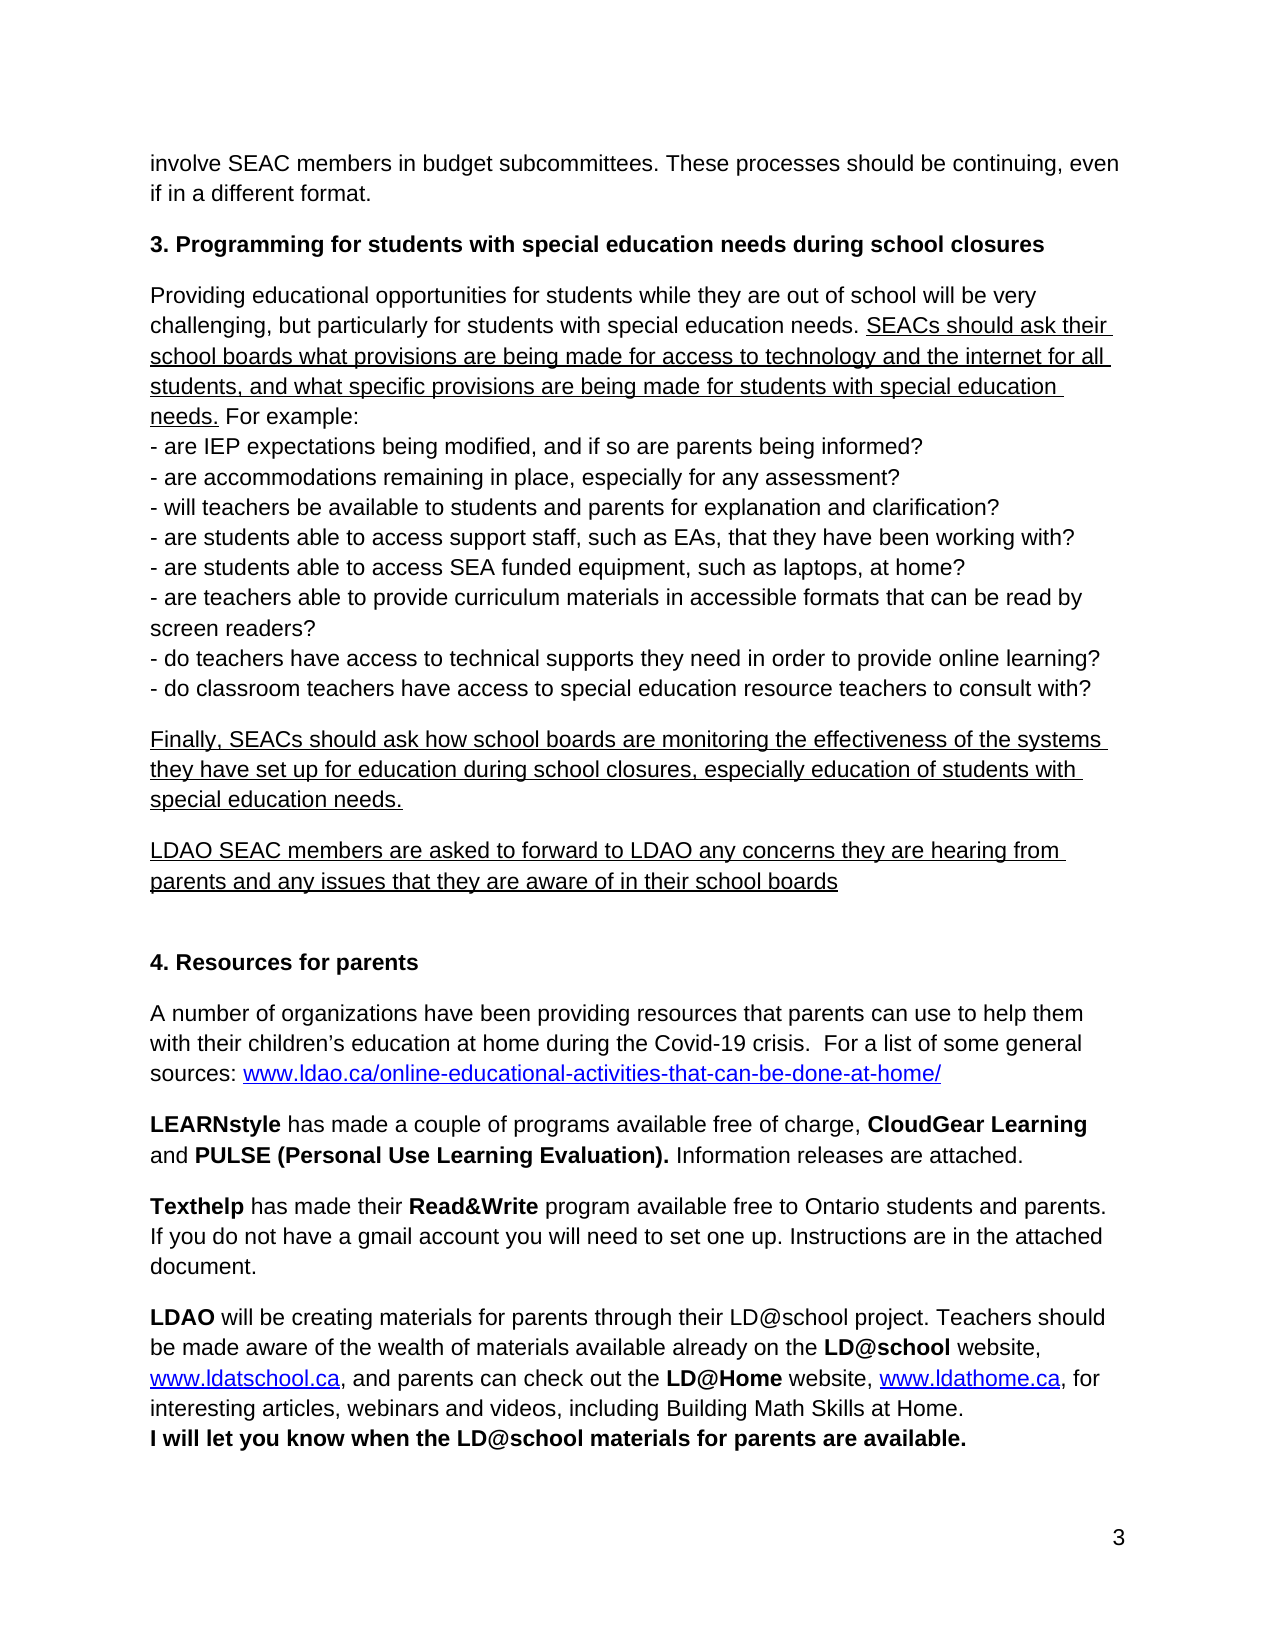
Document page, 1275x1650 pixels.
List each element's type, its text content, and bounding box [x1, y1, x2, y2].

text Texthelp has made their Read&Write program available free to Ontario students and parents. If you do not have a gmail account you will need to set one up. Instructions are in the attached document. [150, 1193, 1125, 1279]
text Providing educational opportunities for students while they are out of school will be very challenging, but particularly for students with special education needs. SEACs should ask their school boards what provisions are being made for access to technology and the internet for all students, and what specific provisions are being made for students with special education needs. For example: - are IEP expectations being modified, and if so are parents being informed? - are accommodations remaining in place, especially for any assessment? - will teachers be available to students and parents for explanation and clarification? - are students able to access support staff, such as EAs, that they have been working with? - are students able to access SEA funded equipment, such as laptops, at home? - are teachers able to provide curriculum materials in accessible formats that can be read by screen readers? - do teachers have access to technical supports they need in order to provide online learning? - do classroom teachers have access to special education resource teachers to consult with? [150, 282, 1125, 701]
text 3. Programming for students with special education needs during school closures [150, 231, 1125, 258]
text LDAO SEAC members are asked to forward to LDAO any concerns they are hearing from parents and any issues that they are aware of in their school boards [150, 837, 1125, 924]
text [150, 150, 1125, 207]
text LEARNstyle has made a couple of programs available free of charge, CloudGear Learning and PULSE (Personal Use Learning Evaluation). Information releases are attached. [150, 1111, 1125, 1168]
text Finally, SEACs should ask how school boards are monitoring the effectiveness of the systems they have set up for education during school closures, especially education of students with special education needs. [150, 726, 1125, 813]
text LDAO will be creating materials for parents through their LD@school project. Teachers should be made aware of the wealth of materials available already on the LD@school website, www.ldatschool.ca, and parents can check out the LD@Home website, www.ldathome.ca, for interesting articles, webinars and videos, including Building Math Skills at Home. I will let you know when the LD@school materials for parents are available. [150, 1304, 1125, 1451]
text A number of organizations have been providing resources that parents can use to help them with their children’s education at home during the Covid-19 crisis. For a list of some general sources: www.ldao.ca/online-educational-activities-that-can-be-done-at-home/ [150, 1000, 1125, 1087]
text 4. Resources for parents [150, 949, 1125, 975]
